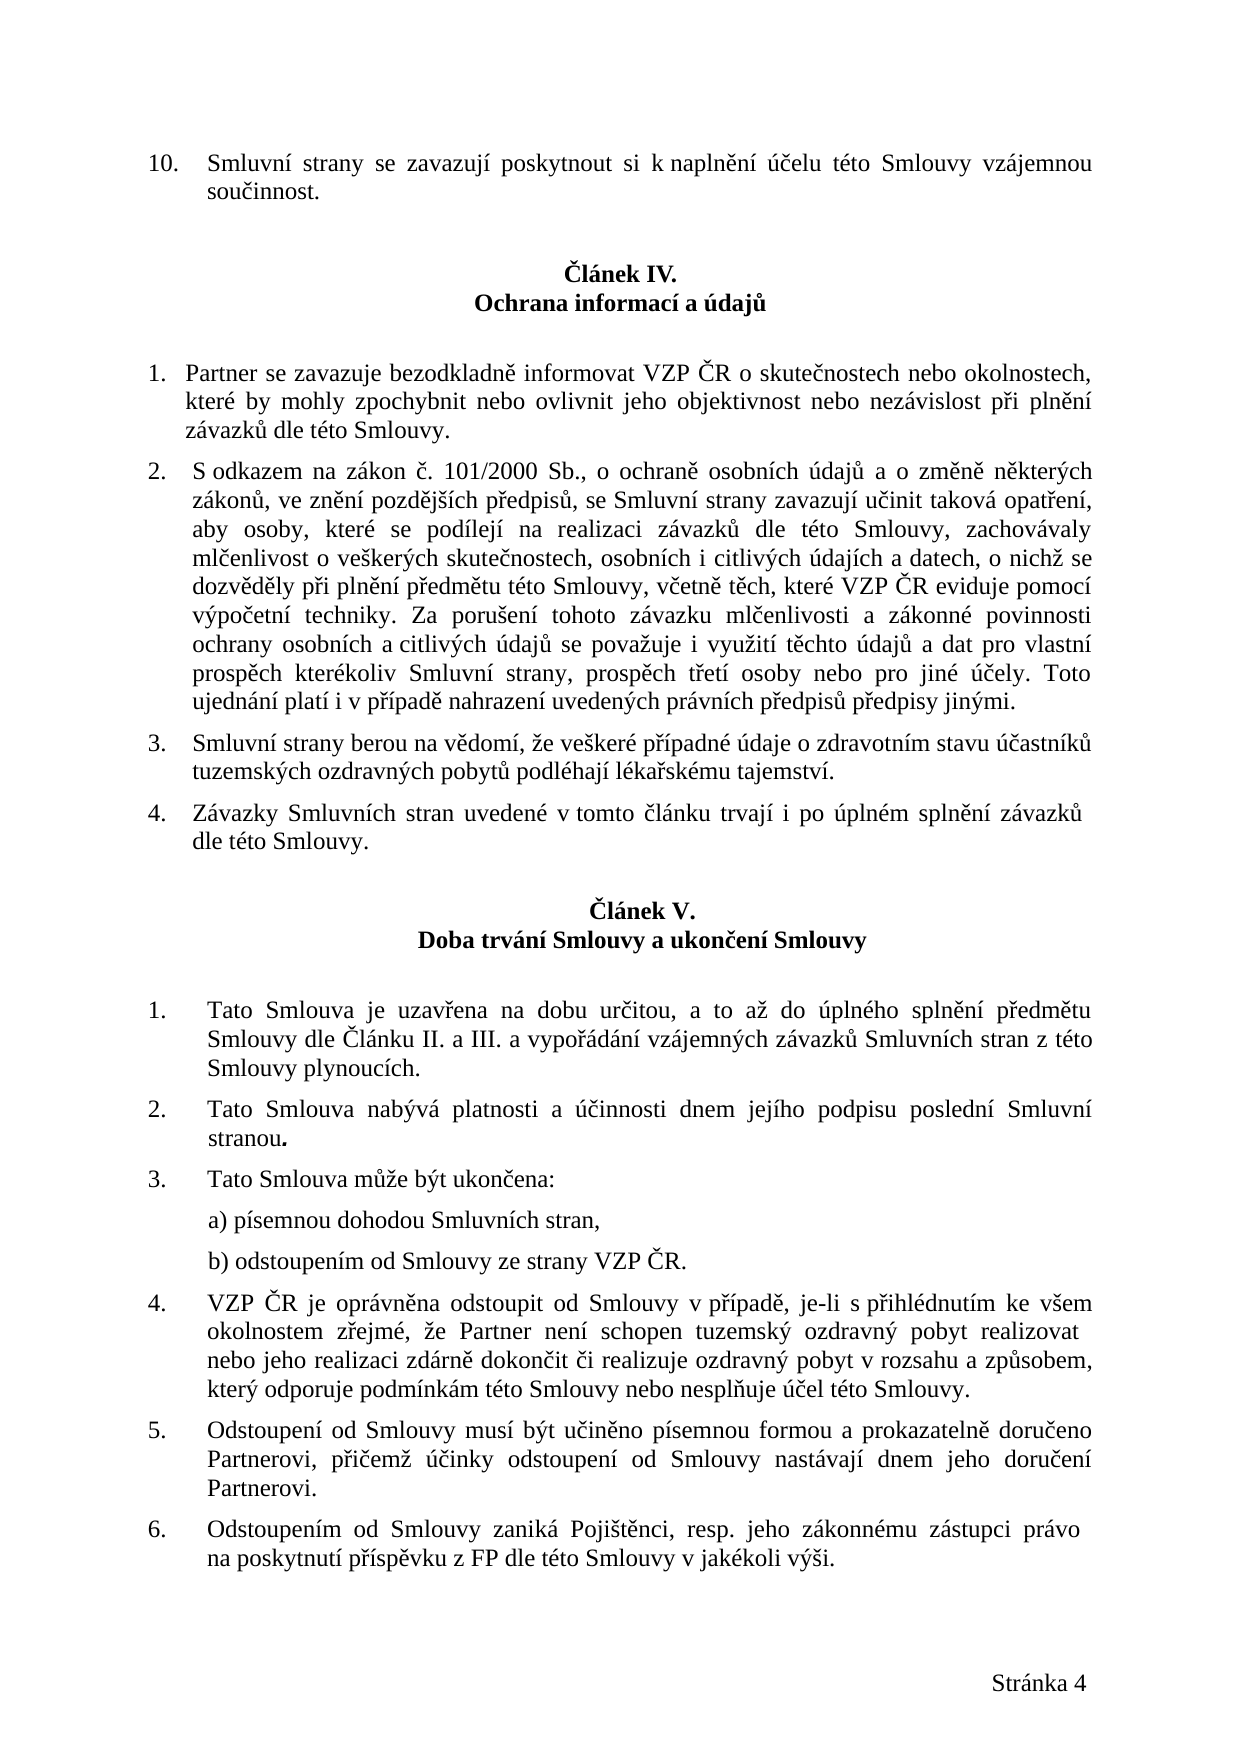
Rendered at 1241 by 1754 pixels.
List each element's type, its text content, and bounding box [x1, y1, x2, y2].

list Závazky Smluvních stran uvedené v tomto článku trvají i po úplném splnění závazků dle této Smlouvy. [148, 798, 1093, 855]
text 10. Smluvní strany se zavazují poskytnout si k naplnění účelu této Smlouvy vzájemnou součinnost. [148, 148, 1093, 205]
list Partner se zavazuje bezodkladně informovat VZP ČR o skutečnostech nebo okolnostech, které by mohly zpochybnit nebo ovlivnit jeho objektivnost nebo nezávislost při plnění závazků dle této Smlouvy. [148, 358, 1093, 444]
text 6. Odstoupením od Smlouvy zaniká Pojištěnci, resp. jeho zákonnému zástupci právo na poskytnutí příspěvku z FP dle této Smlouvy v jakékoli výši. [148, 1514, 1093, 1571]
list Smluvní strany berou na vědomí, že veškeré případné údaje o zdravotním stavu účastníků tuzemských ozdravných pobytů podléhají lékařskému tajemství. [148, 728, 1093, 785]
text a) písemnou dohodou Smluvních stran, [208, 1205, 1093, 1234]
text b) odstoupením od Smlouvy ze strany VZP ČR. [208, 1246, 1093, 1275]
list Tato Smlouva nabývá platnosti a účinnosti dnem jejího podpisu poslední Smluvní stranou. [148, 1094, 1093, 1151]
text Článek V. [192, 896, 1093, 925]
text Článek IV. [148, 259, 1093, 288]
text Ochrana informací a údajů [148, 288, 1093, 316]
text 4. VZP ČR je oprávněna odstoupit od Smlouvy v případě, je-li s přihlédnutím ke všem okolnostem zřejmé, že Partner není schopen tuzemský ozdravný pobyt realizovat nebo jeho realizaci zdárně dokončit či realizuje ozdravný pobyt v rozsahu a způsobem, který odporuje podmínkám této Smlouvy nebo nesplňuje účel této Smlouvy. [148, 1288, 1093, 1403]
list Tato Smlouva může být ukončena: [148, 1164, 1093, 1193]
list Tato Smlouva je uzavřena na dobu určitou, a to až do úplného splnění předmětu Smlouvy dle Článku II. a III. a vypořádání vzájemných závazků Smluvních stran z této Smlouvy plynoucích. [148, 995, 1093, 1081]
text Doba trvání Smlouvy a ukončení Smlouvy [192, 925, 1093, 954]
list S odkazem na zákon č. 101/2000 Sb., o ochraně osobních údajů a o změně některých zákonů, ve znění pozdějších předpisů, se Smluvní strany zavazují učinit taková opatření, aby osoby, které se podílejí na realizaci závazků dle této Smlouvy, zachovávaly mlčenlivost o veškerých skutečnostech, osobních i citlivých údajích a datech, o nichž se dozvěděly při plnění předmětu této Smlouvy, včetně těch, které VZP ČR eviduje pomocí výpočetní techniky. Za porušení tohoto závazku mlčenlivosti a zákonné povinnosti ochrany osobních a citlivých údajů se považuje i využití těchto údajů a dat pro vlastní prospěch kterékoliv Smluvní strany, prospěch třetí osoby nebo pro jiné účely. Toto ujednání platí i v případě nahrazení uvedených právních předpisů předpisy jinými. [148, 456, 1093, 715]
text 5. Odstoupení od Smlouvy musí být učiněno písemnou formou a prokazatelně doručeno Partnerovi, přičemž účinky odstoupení od Smlouvy nastávají dnem jeho doručení Partnerovi. [148, 1415, 1093, 1501]
